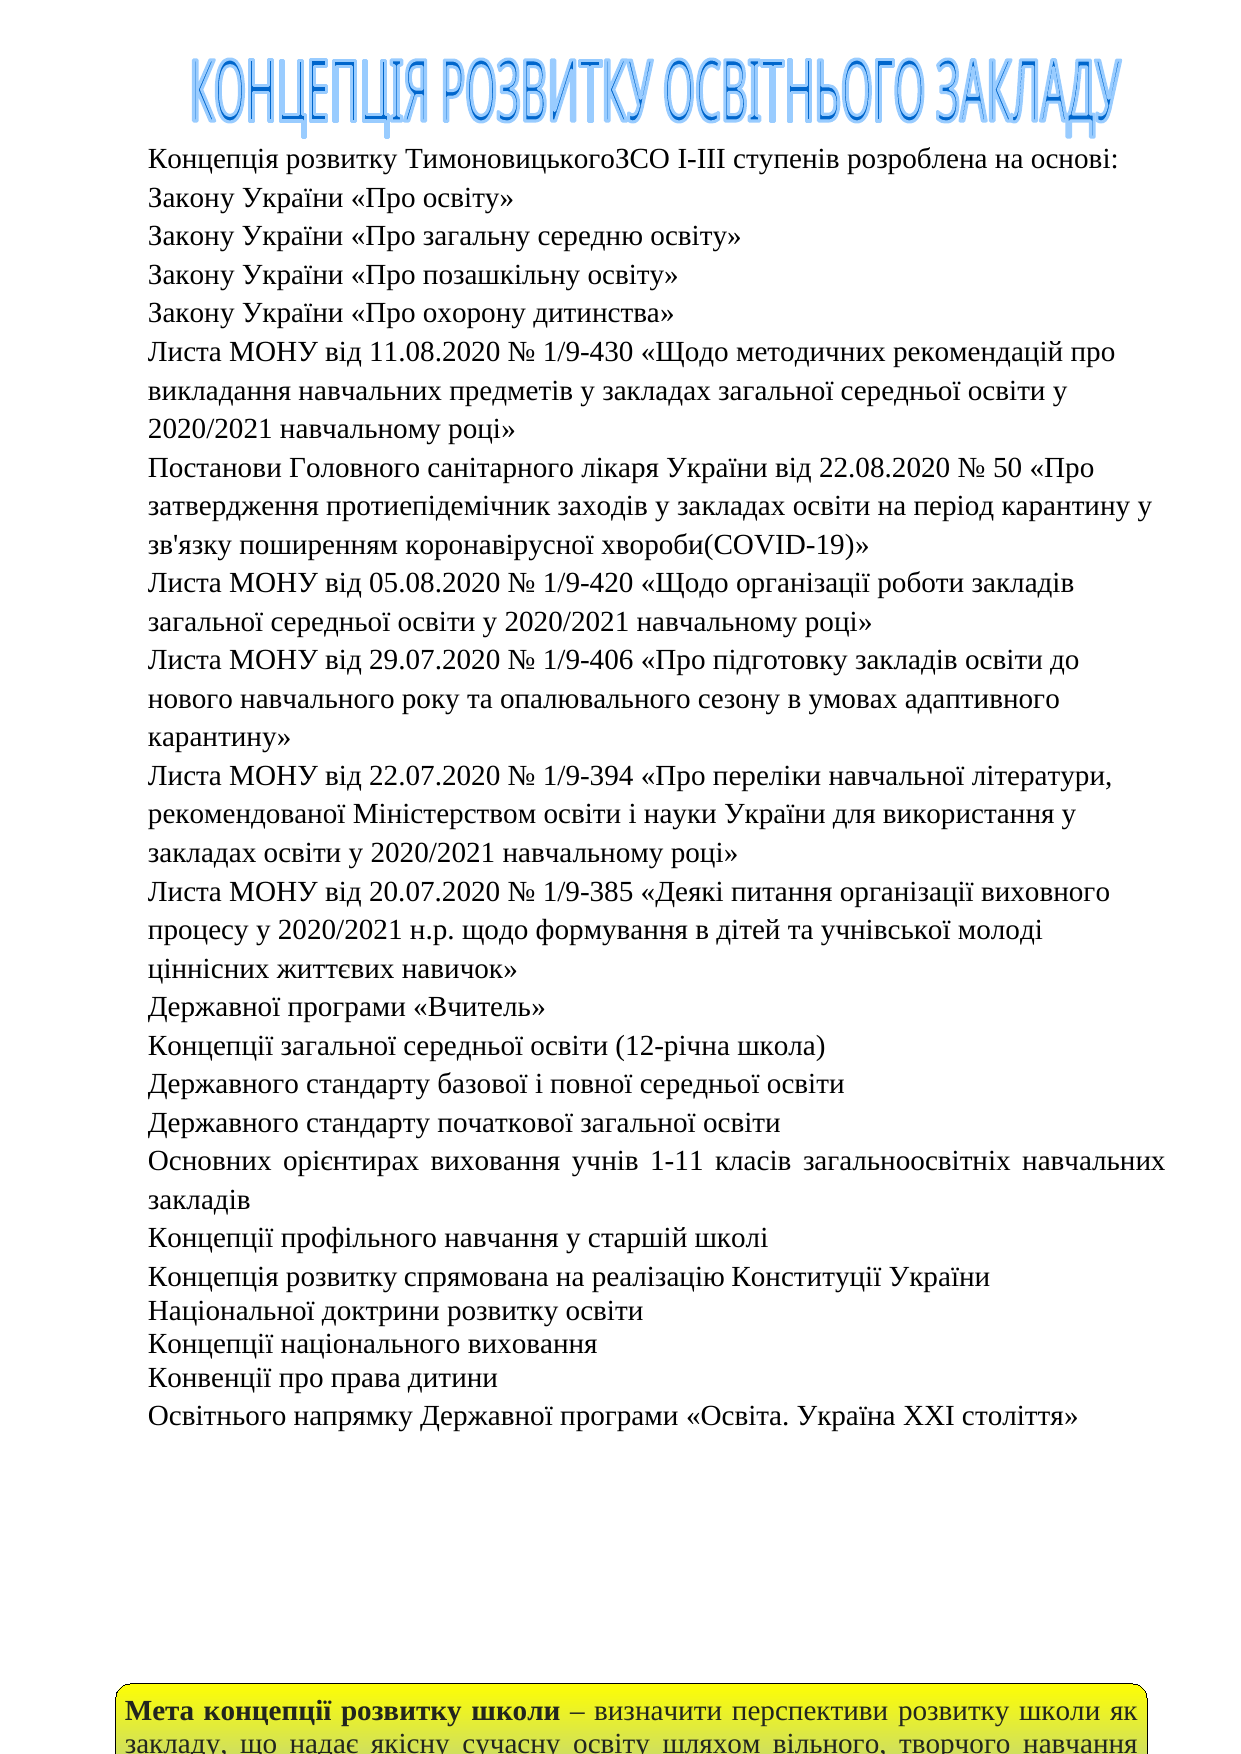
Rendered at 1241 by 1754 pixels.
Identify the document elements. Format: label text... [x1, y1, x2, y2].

text Закону України «Про загальну середню освіту» [148, 218, 1167, 252]
text Закону України «Про охорону дитинства» [148, 296, 1167, 329]
text Листа МОНУ від 20.07.2020 № 1/9-385 «Деякі питання організації виховного процесу у 2020/2021 н.р. щодо формування в дітей та учнівської молоді ціннісних життєвих навичок» [148, 874, 1167, 984]
text Конвенції про права дитини [148, 1360, 1167, 1393]
text Листа МОНУ від 22.07.2020 № 1/9-394 «Про переліки навчальної літератури, рекомендованої Міністерством освіти і науки України для використання у закладах освіти у 2020/2021 навчальному році» [148, 758, 1167, 869]
text Концепції національного виховання [148, 1326, 1167, 1360]
text Концепції профільного навчання у старшій школі [148, 1221, 1167, 1254]
text Основних орієнтирах виховання учнів 1-11 класів загальноосвітніх навчальних закладів [148, 1143, 1167, 1216]
text Національної доктрини розвитку освіти [148, 1293, 1167, 1326]
text Державного стандарту початкової загальної освіти [148, 1105, 1167, 1138]
text Державного стандарту базової і повної середньої освіти [148, 1066, 1167, 1100]
text Закону України «Про позашкільну освіту» [148, 257, 1167, 291]
text Постанови Головного санітарного лікаря України від 22.08.2020 № 50 «Про затвердження протиепідемічник заходів у закладах освіти на період карантину у зв'язку поширенням коронавірусної хвороби(COVID-19)» [148, 450, 1167, 560]
text Закону України «Про освіту» [148, 180, 1167, 213]
text Концепція розвитку ТимоновицькогоЗСО І-ІІІ ступенів розроблена на основі: [148, 141, 1167, 175]
text Державної програми «Вчитель» [148, 989, 1167, 1023]
text Концепції загальної середньої освіти (12-річна школа) [148, 1028, 1167, 1061]
text Освітнього напрямку Державної програми «Освіта. Україна ХХІ століття» [148, 1398, 1167, 1432]
text Листа МОНУ від 11.08.2020 № 1/9-430 «Щодо методичних рекомендацій про викладання навчальних предметів у закладах загальної середньої освіти у 2020/2021 навчальному році» [148, 334, 1167, 445]
text Листа МОНУ від 05.08.2020 № 1/9-420 «Щодо організації роботи закладів загальної середньої освіти у 2020/2021 навчальному році» [148, 565, 1167, 637]
text Листа МОНУ від 29.07.2020 № 1/9-406 «Про підготовку закладів освіти до нового навчального року та опалювального сезону в умовах адаптивного карантину» [148, 642, 1167, 753]
text Концепція розвитку спрямована на реалізацію Конституції України [148, 1259, 1167, 1293]
